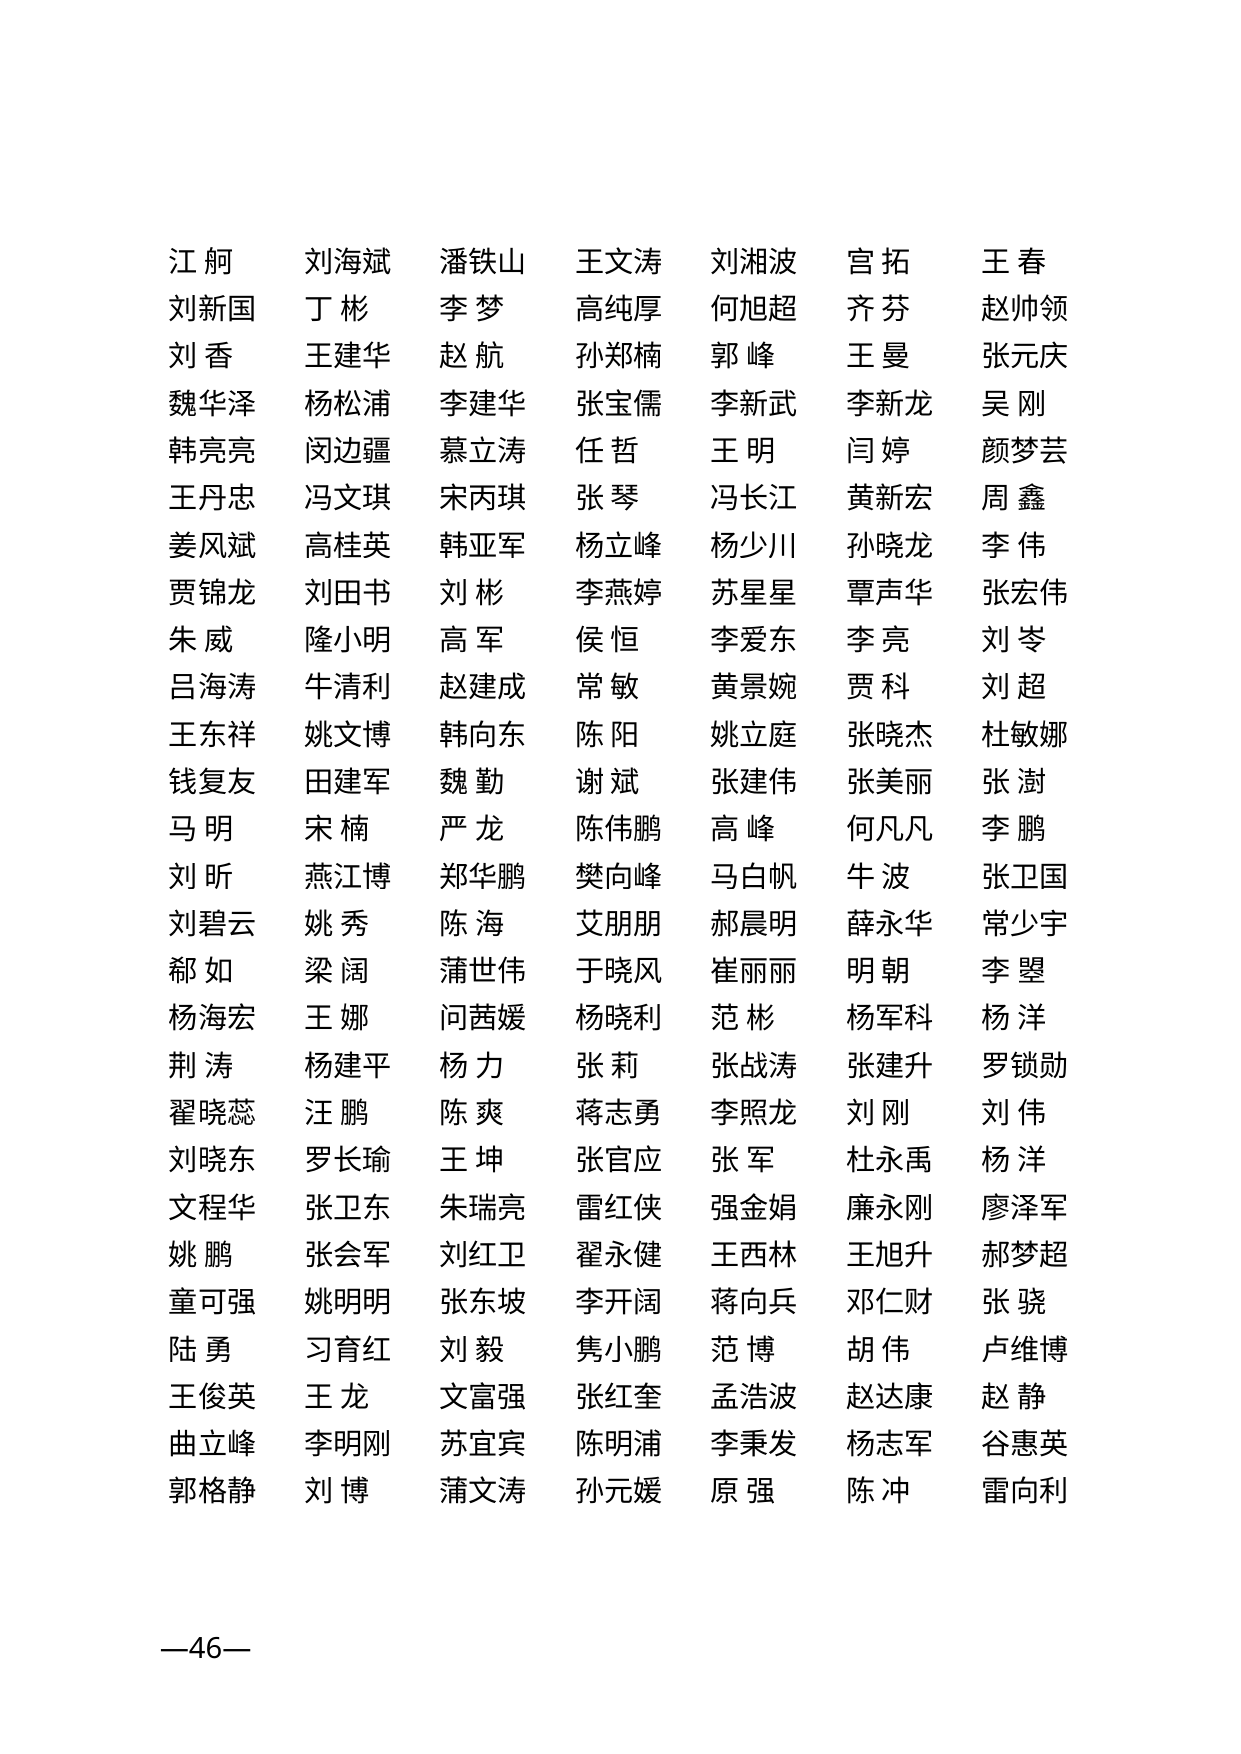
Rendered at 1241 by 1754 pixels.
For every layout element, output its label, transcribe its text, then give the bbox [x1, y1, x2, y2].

table_header 附件 [146, 227, 1094, 1504]
